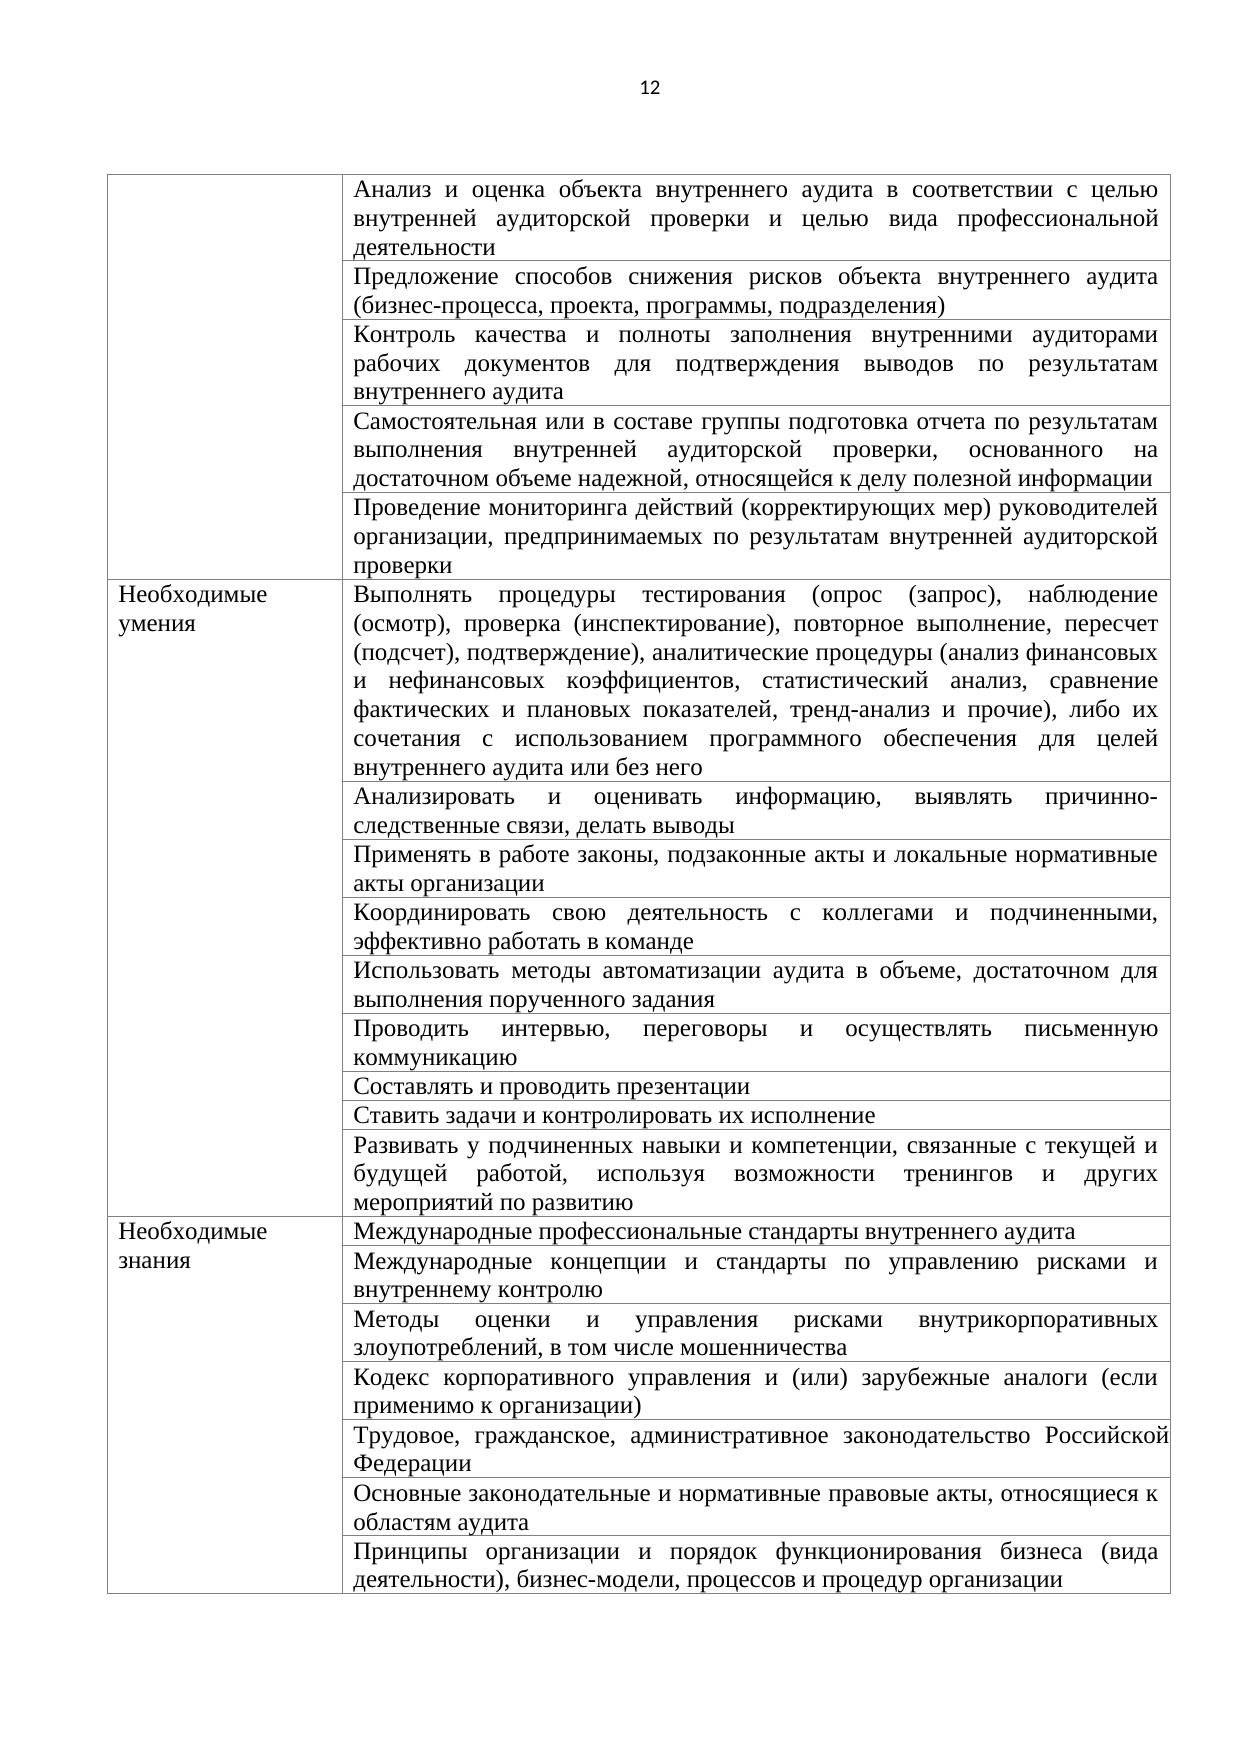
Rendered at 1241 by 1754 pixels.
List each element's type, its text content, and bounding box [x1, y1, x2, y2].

table_cell Анализ и оценка объекта внутреннего аудита в соответствии с целью внутренней аудиторской проверки и целью вида профессиональной деятельности [343, 175, 1170, 260]
table_cell Предложение способов снижения рисков объекта внутреннего аудита (бизнес-процесса, проекта, программы, подразделения) [343, 261, 1170, 318]
table_cell Необходимые умения [108, 580, 342, 1216]
table_cell Координировать свою деятельность с коллегами и подчиненными, эффективно работать в команде [343, 898, 1170, 954]
table_cell Выполнять процедуры тестирования (опрос (запрос), наблюдение (осмотр), проверка (инспектирование), повторное выполнение, пересчет (подсчет), подтверждение), аналитические процедуры (анализ финансовых и нефинансовых коэффициентов, статистический анализ, сравнение фактических и плановых показателей, тренд-анализ и прочие), либо их сочетания с использованием программного обеспечения для целей внутреннего аудита или без него [343, 580, 1170, 781]
table_cell Методы оценки и управления рисками внутрикорпоративных злоупотреблений, в том числе мошенничества [343, 1304, 1170, 1361]
table_cell Основные законодательные и нормативные правовые акты, относящиеся к областям аудита [343, 1478, 1170, 1535]
table_cell Кодекс корпоративного управления и (или) зарубежные аналоги (если применимо к организации) [343, 1362, 1170, 1419]
table_cell Ставить задачи и контролировать их исполнение [343, 1101, 1170, 1129]
table_cell Анализировать и оценивать информацию, выявлять причинно-следственные связи, делать выводы [343, 782, 1170, 838]
table_cell Самостоятельная или в составе группы подготовка отчета по результатам выполнения внутренней аудиторской проверки, основанного на достаточном объеме надежной, относящейся к делу полезной информации [343, 406, 1170, 492]
table_cell Контроль качества и полноты заполнения внутренними аудиторами рабочих документов для подтверждения выводов по результатам внутреннего аудита [343, 320, 1170, 405]
table_cell Развивать у подчиненных навыки и компетенции, связанные с текущей и будущей работой, используя возможности тренингов и других мероприятий по развитию [343, 1130, 1170, 1216]
table_cell Необходимые знания [108, 1217, 342, 1593]
table_cell Принципы организации и порядок функционирования бизнеса (вида деятельности), бизнес-модели, процессов и процедур организации [343, 1536, 1170, 1593]
table_cell Составлять и проводить презентации [343, 1072, 1170, 1100]
table_cell Проведение мониторинга действий (корректирующих мер) руководителей организации, предпринимаемых по результатам внутренней аудиторской проверки [343, 493, 1170, 579]
table_cell Применять в работе законы, подзаконные акты и локальные нормативные акты организации [343, 840, 1170, 897]
table_cell Трудовое, гражданское, административное законодательство Российской Федерации [343, 1420, 1170, 1477]
table_cell Проводить интервью, переговоры и осуществлять письменную коммуникацию [343, 1014, 1170, 1071]
table_cell Международные профессиональные стандарты внутреннего аудита [343, 1217, 1170, 1245]
table_cell Использовать методы автоматизации аудита в объеме, достаточном для выполнения порученного задания [343, 956, 1170, 1013]
table_cell Международные концепции и стандарты по управлению рисками и внутреннему контролю [343, 1246, 1170, 1303]
